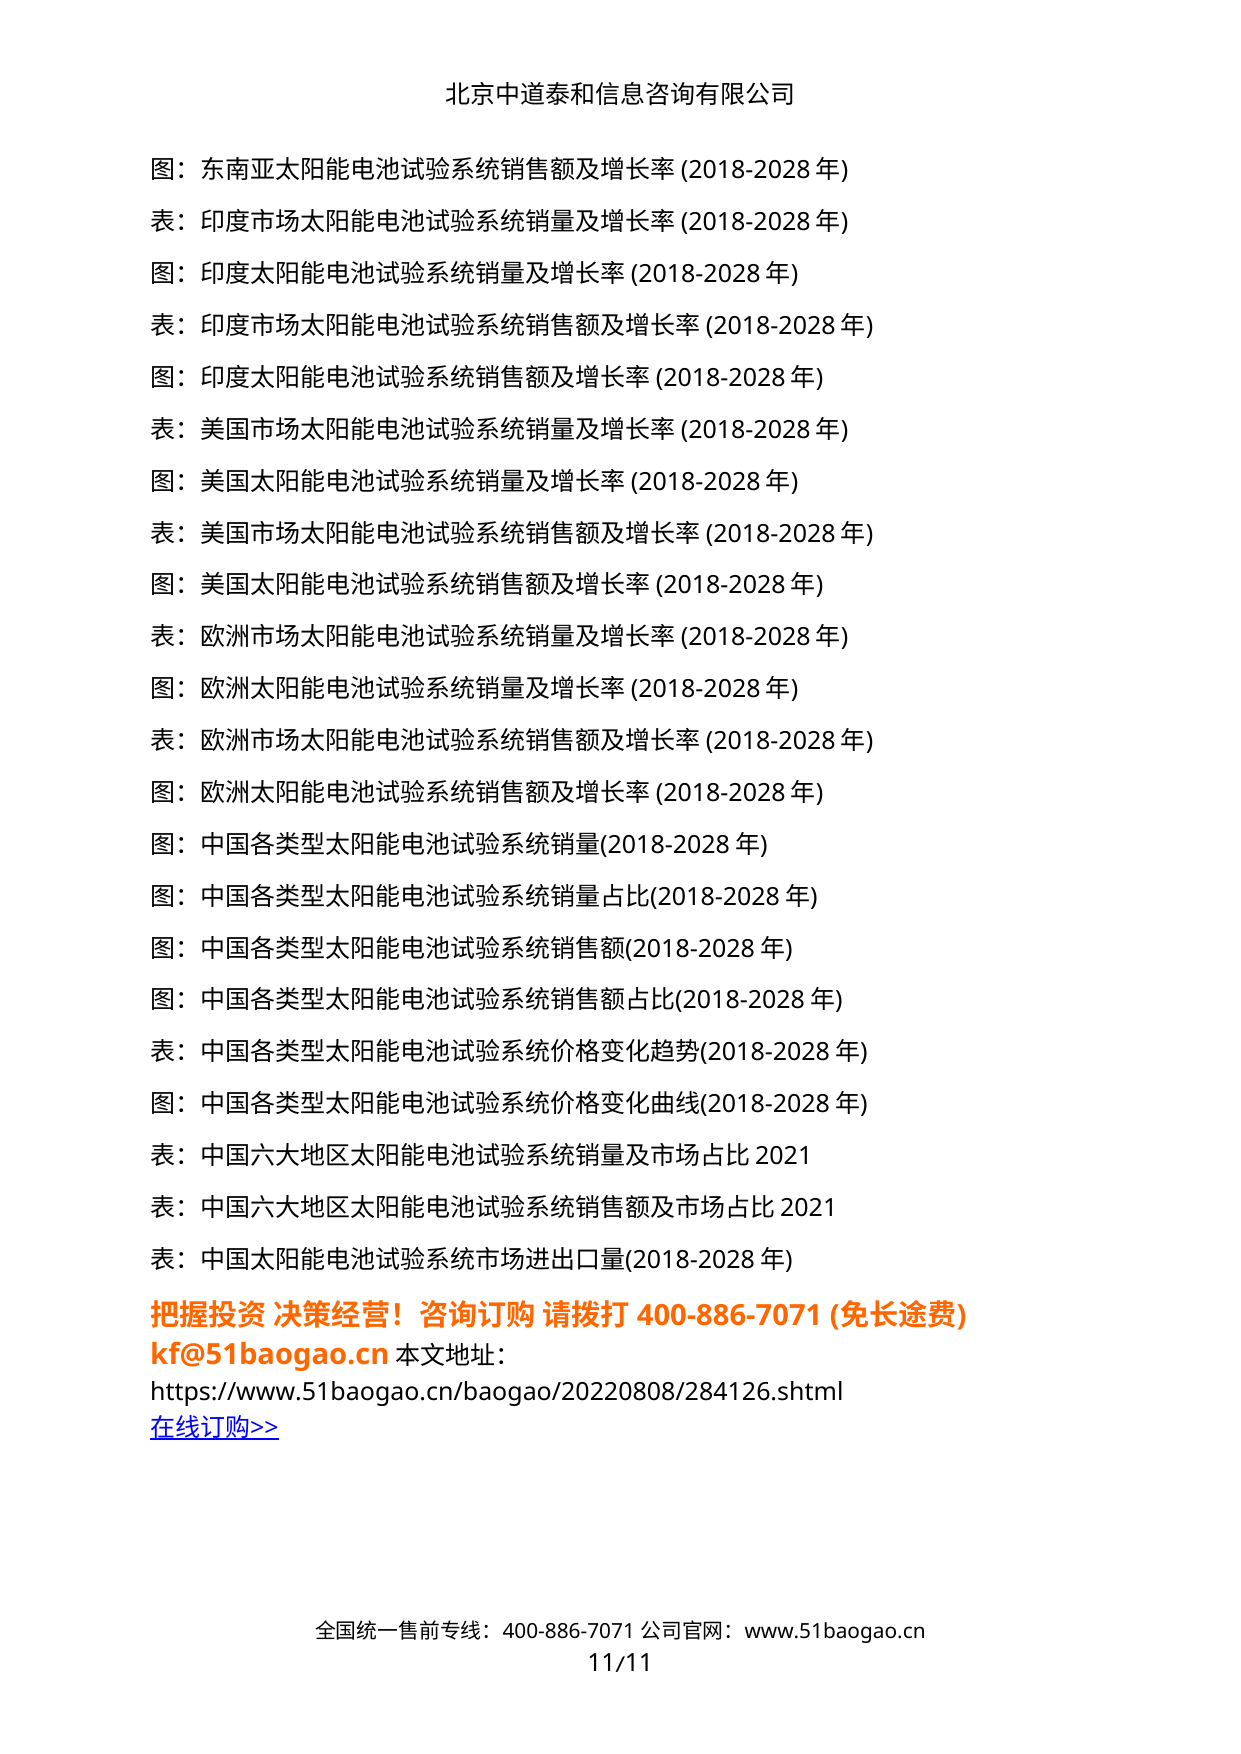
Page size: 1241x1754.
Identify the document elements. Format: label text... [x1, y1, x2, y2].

text 在线订购>> [150, 1407, 1090, 1444]
text 图：中国各类型太阳能电池试验系统销量占比(2018-2028年) [150, 876, 1090, 912]
text 表：美国市场太阳能电池试验系统销售额及增长率 (2018-2028年) [150, 513, 1090, 549]
text 图：东南亚太阳能电池试验系统销售额及增长率 (2018-2028年) [150, 150, 1090, 186]
text 图：印度太阳能电池试验系统销售额及增长率 (2018-2028年) [150, 357, 1090, 394]
text 图：美国太阳能电池试验系统销量及增长率 (2018-2028年) [150, 461, 1090, 497]
text 图：欧洲太阳能电池试验系统销量及增长率 (2018-2028年) [150, 669, 1090, 705]
text 图：中国各类型太阳能电池试验系统销售额占比(2018-2028年) [150, 980, 1090, 1016]
text 图：中国各类型太阳能电池试验系统销量(2018-2028年) [150, 824, 1090, 861]
text 表：美国市场太阳能电池试验系统销量及增长率 (2018-2028年) [150, 409, 1090, 446]
text 图：欧洲太阳能电池试验系统销售额及增长率 (2018-2028年) [150, 772, 1090, 809]
text 图：中国各类型太阳能电池试验系统价格变化曲线(2018-2028年) [150, 1084, 1090, 1120]
text 表：印度市场太阳能电池试验系统销量及增长率 (2018-2028年) [150, 202, 1090, 238]
text 表：欧洲市场太阳能电池试验系统销量及增长率 (2018-2028年) [150, 617, 1090, 653]
text 把握投资 决策经营！咨询订购 请拨打 400-886-7071 (免长途费) kf@51baogao.cn本文地址：https://www.51baogao.cn/baogao/20220808/284126.shtml [150, 1291, 1090, 1407]
text 表：中国太阳能电池试验系统市场进出口量(2018-2028年) [150, 1239, 1090, 1276]
text 图：美国太阳能电池试验系统销售额及增长率 (2018-2028年) [150, 565, 1090, 601]
text 图：中国各类型太阳能电池试验系统销售额(2018-2028年) [150, 928, 1090, 964]
text 表：中国六大地区太阳能电池试验系统销量及市场占比2021 [150, 1136, 1090, 1172]
text 表：印度市场太阳能电池试验系统销售额及增长率 (2018-2028年) [150, 306, 1090, 342]
text 图：印度太阳能电池试验系统销量及增长率 (2018-2028年) [150, 254, 1090, 290]
text 表：欧洲市场太阳能电池试验系统销售额及增长率 (2018-2028年) [150, 721, 1090, 757]
text 表：中国各类型太阳能电池试验系统价格变化趋势(2018-2028年) [150, 1032, 1090, 1068]
text 表：中国六大地区太阳能电池试验系统销售额及市场占比2021 [150, 1187, 1090, 1224]
